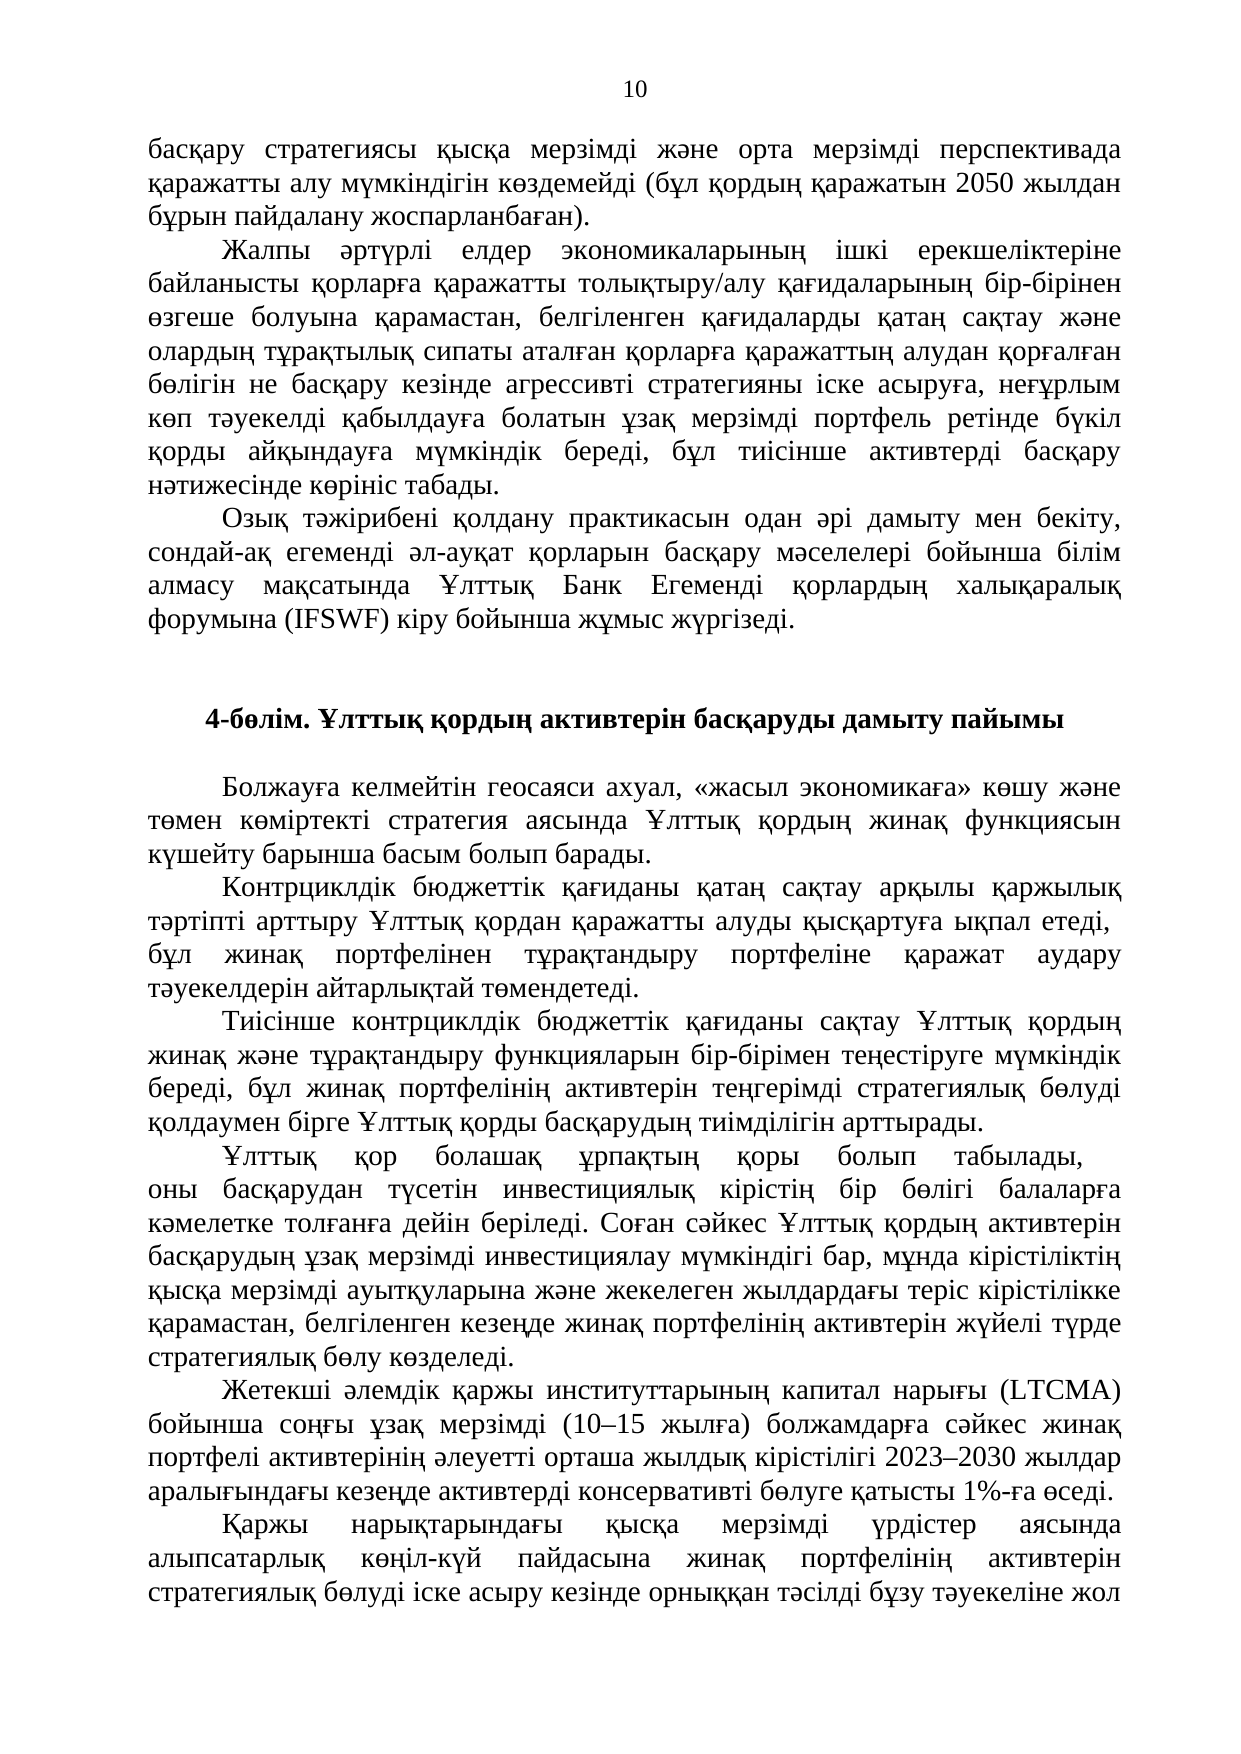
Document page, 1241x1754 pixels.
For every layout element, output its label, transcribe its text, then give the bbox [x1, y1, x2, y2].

text Озық тәжірибені қолдану практикасын одан әрі дамыту мен бекіту, сондай-ақ егеменді әл-ауқат қорларын басқару мәселелері бойынша білім алмасу мақсатында Ұлттық Банк Егеменді қорлардың халықаралық форумына (IFSWF) кіру бойынша жұмыс жүргізеді. [148, 500, 1122, 634]
text Жалпы әртүрлі елдер экономикаларының ішкі ерекшеліктеріне байланысты қорларға қаражатты толықтыру/алу қағидаларының бір-бірінен өзгеше болуына қарамастан, белгіленген қағидаларды қатаң сақтау және олардың тұрақтылық сипаты аталған қорларға қаражаттың алудан қорғалған бөлігін не басқару кезінде агрессивті стратегияны іске асыруға, неғұрлым көп тәуекелді қабылдауға болатын ұзақ мерзімді портфель ретінде бүкіл қорды айқындауға мүмкіндік береді, бұл тиісінше активтерді басқару нәтижесінде көрініс табады. [148, 232, 1122, 500]
text Тиісінше контрциклдік бюджеттік қағиданы сақтау Ұлттық қордың жинақ және тұрақтандыру функцияларын бір-бірімен теңестіруге мүмкіндік береді, бұл жинақ портфелінің активтерін теңгерімді стратегиялық бөлуді қолдаумен бірге Ұлттық қорды басқарудың тиімділігін арттырады. [148, 1003, 1122, 1138]
text Контрциклдік бюджеттік қағиданы қатаң сақтау арқылы қаржылық тәртіпті арттыру Ұлттық қордан қаражатты алуды қысқартуға ықпал етеді, бұл жинақ портфелінен тұрақтандыру портфеліне қаражат аудару тәуекелдерін айтарлықтай төмендетеді. [148, 869, 1122, 1003]
text Болжауға келмейтін геосаяси ахуал, «жасыл экономикаға» көшу және төмен көміртекті стратегия аясында Ұлттық қордың жинақ функциясын күшейту барынша басым болып барады. [148, 769, 1122, 869]
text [148, 131, 1122, 232]
text Жетекші әлемдік қаржы институттарының капитал нарығы (LTCMA) бойынша соңғы ұзақ мерзімді (10–15 жылға) болжамдарға сәйкес жинақ портфелі активтерінің әлеуетті орташа жылдық кірістілігі 2023–2030 жылдар аралығындағы кезеңде активтерді консервативті бөлуге қатысты 1%-ға өседі. [148, 1372, 1122, 1507]
text Ұлттық қор болашақ ұрпақтың қоры болып табылады, оны басқарудан түсетін инвестициялық кірістің бір бөлігі балаларға кәмелетке толғанға дейін беріледі. Соған сәйкес Ұлттық қордың активтерін басқарудың ұзақ мерзімді инвестициялау мүмкіндігі бар, мұнда кірістіліктің қысқа мерзімді ауытқуларына және жекелеген жылдардағы теріс кірістілікке қарамастан, белгіленген кезеңде жинақ портфелінің активтерін жүйелі түрде стратегиялық бөлу көзделеді. [148, 1138, 1122, 1372]
text 4-бөлім. Ұлттық қордың активтерін басқаруды дамыту пайымы [148, 702, 1122, 735]
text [148, 1507, 1122, 1607]
